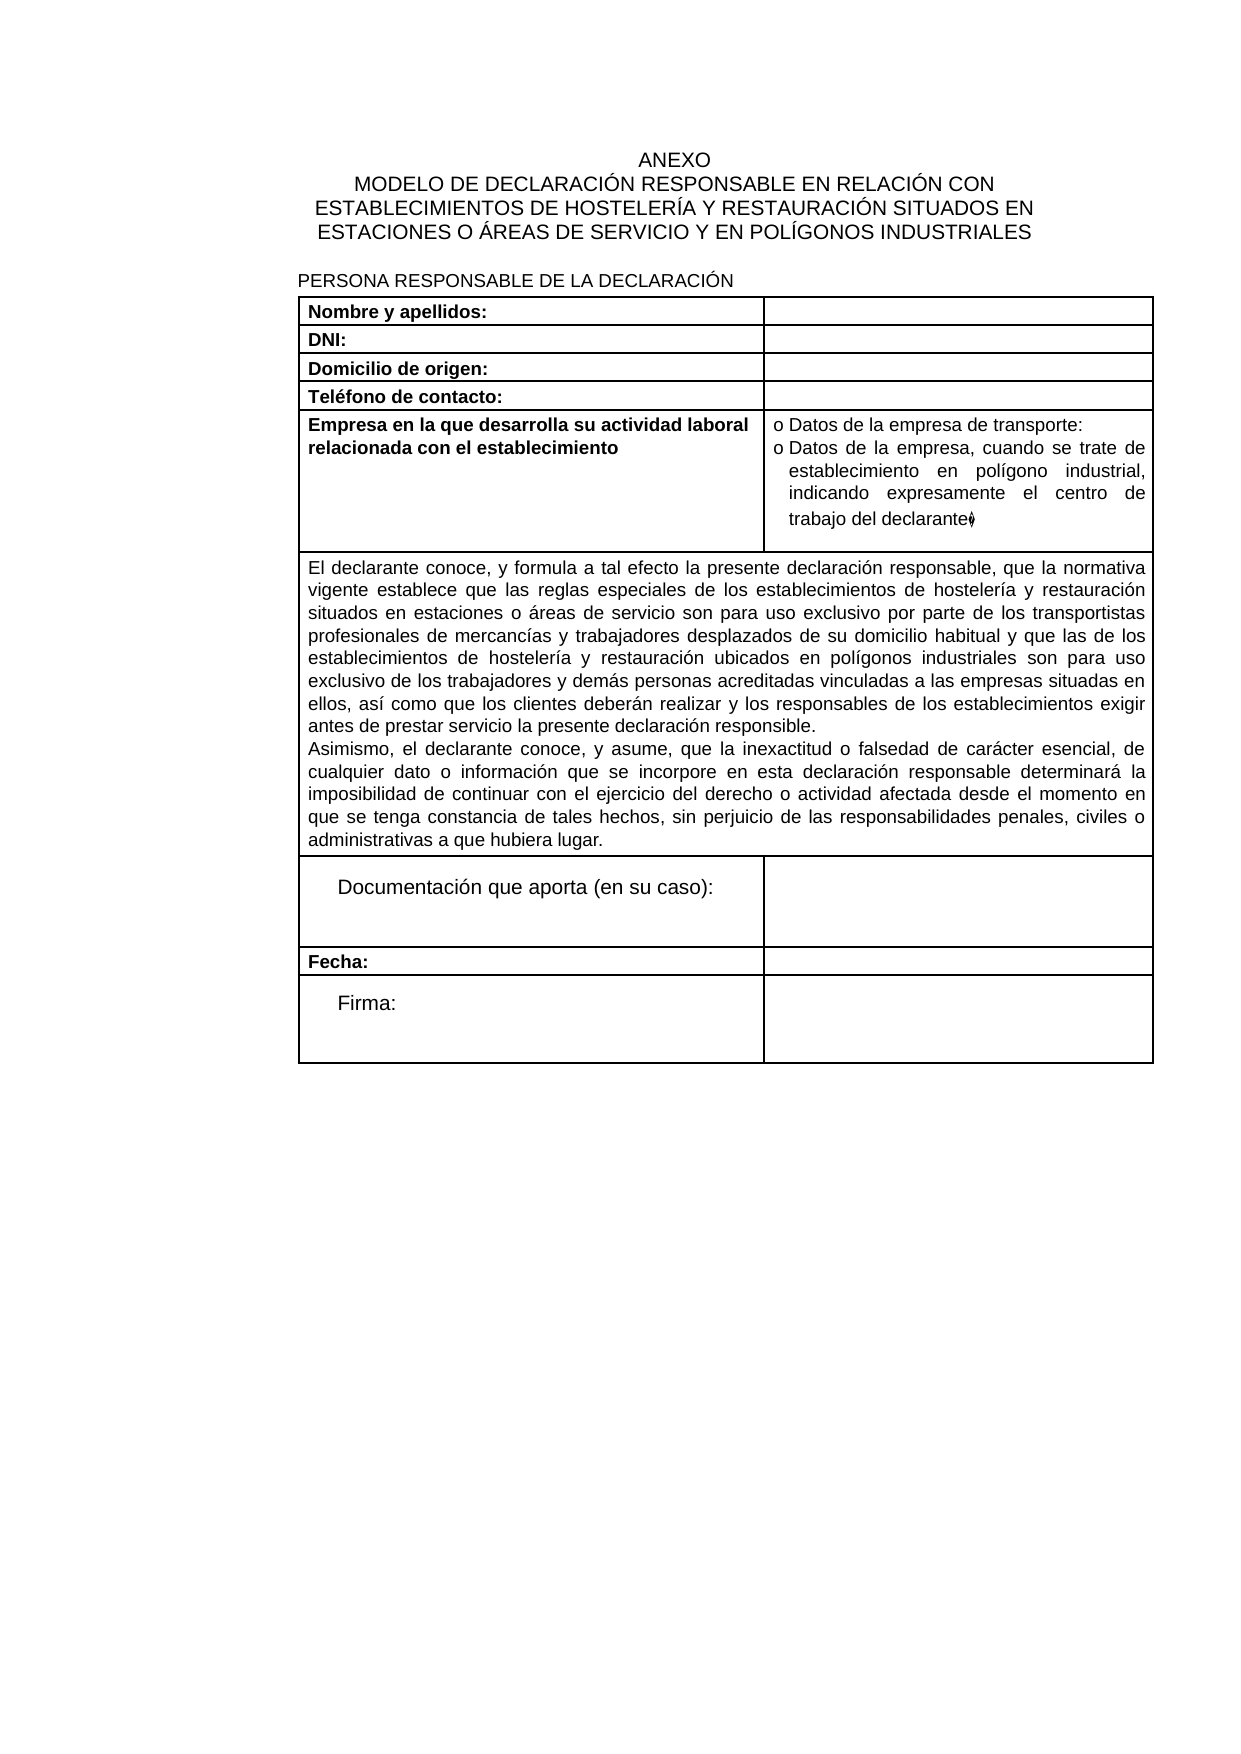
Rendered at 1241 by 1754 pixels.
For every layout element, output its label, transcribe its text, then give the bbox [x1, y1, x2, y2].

table_cell Domicilio de origen: [300, 354, 763, 380]
table_cell El declarante conoce, y formula a tal efecto la presente declaración responsable, que la normativa vigente establece que las reglas especiales de los establecimientos de hostelería y restauración situados en estaciones o áreas de servicio son para uso exclusivo por parte de los transportistas profesionales de mercancías y trabajadores desplazados de su domicilio habitual y que las de los establecimientos de hostelería y restauración ubicados en polígonos industriales son para uso exclusivo de los trabajadores y demás personas acreditadas vinculadas a las empresas situadas en ellos, así como que los clientes deberán realizar y los responsables de los establecimientos exigir antes de prestar servicio la presente declaración responsible. Asimismo, el declarante conoce, y asume, que la inexactitud o falsedad de carácter esencial, de cualquier dato o información que se incorpore en esta declaración responsable determinará la imposibilidad de continuar con el ejercicio del derecho o actividad afectada desde el momento en que se tenga constancia de tales hechos, sin perjuicio de las responsabilidades penales, civiles o administrativas a que hubiera lugar. [300, 553, 1152, 854]
table_cell DNI: [300, 326, 763, 352]
table_cell Empresa en la que desarrolla su actividad laboral relacionada con el establecimiento [300, 411, 763, 551]
table_cell Datos de la empresa de transporte: Datos de la empresa, cuando se trate de establecimiento en polígono industrial, indicando expresamente el centro de trabajo del declarante� [765, 411, 1152, 551]
table_cell [765, 382, 1152, 408]
table_cell [765, 326, 1152, 352]
text ANEXO [296, 148, 1053, 172]
table_cell [765, 857, 1152, 946]
table_header Nombre y apellidos: [300, 298, 763, 324]
table_cell Teléfono de contacto: [300, 382, 763, 408]
table_header [765, 298, 1152, 324]
text MODELO DE DECLARACIÓN RESPONSABLE EN RELACIÓN CON ESTABLECIMIENTOS DE HOSTELERÍA Y RESTAURACIÓN SITUADOS EN ESTACIONES O ÁREAS DE SERVICIO Y EN POLÍGONOS INDUSTRIALES [296, 172, 1053, 243]
table_cell [765, 354, 1152, 380]
table_cell [765, 976, 1152, 1062]
table_cell Fecha: [300, 948, 763, 974]
table_cell Documentación que aporta (en su caso): [300, 857, 763, 946]
text PERSONA RESPONSABLE DE LA DECLARACIÓN [297, 269, 1063, 291]
table_cell [765, 948, 1152, 974]
table_cell Firma: [300, 976, 763, 1062]
